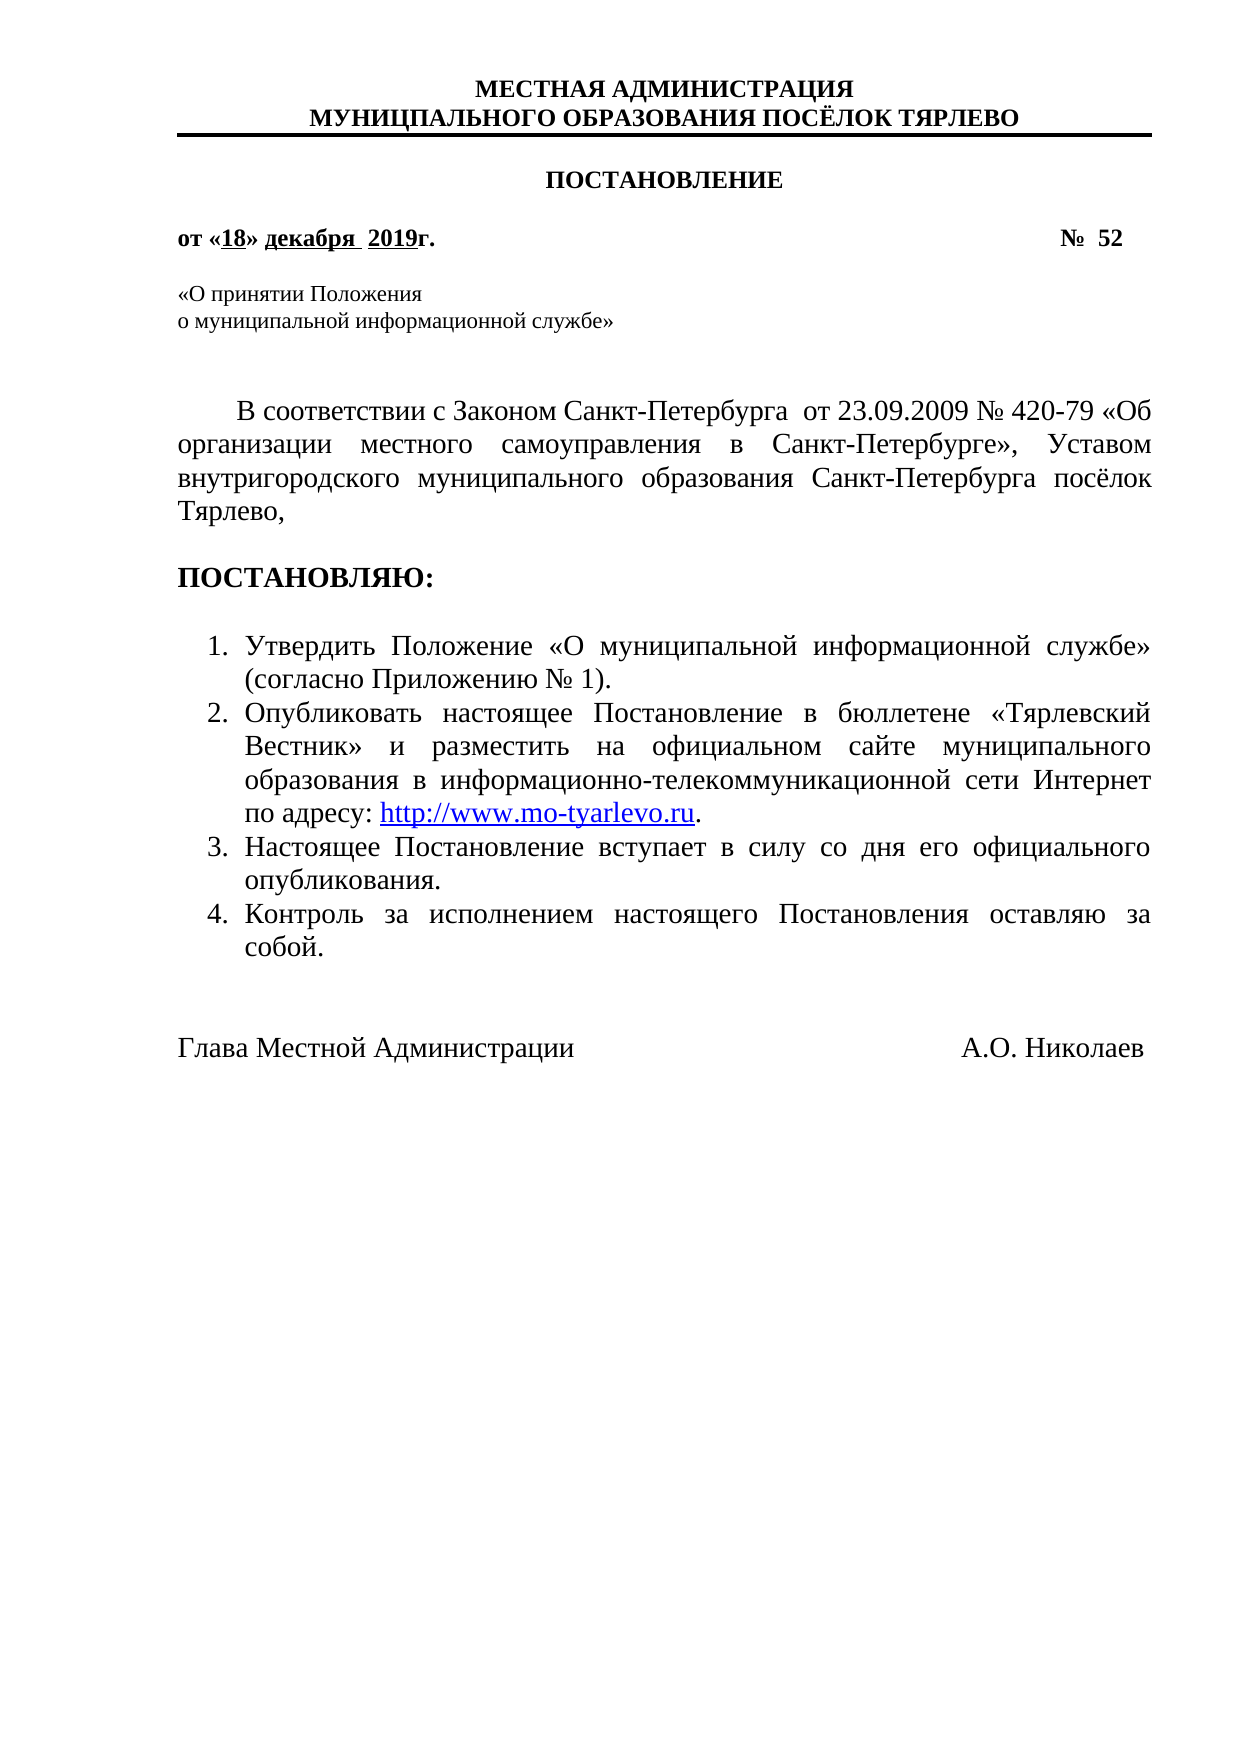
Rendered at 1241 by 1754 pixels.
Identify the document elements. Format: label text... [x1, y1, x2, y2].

text от «18» декабря 2019г. № 52 [177, 223, 1152, 252]
text МЕСТНАЯ АДМИНИСТРАЦИЯ [177, 74, 1152, 103]
text «О принятии Положения [177, 280, 1152, 307]
text МУНИЦПАЛЬНОГО ОБРАЗОВАНИЯ ПОСЁЛОК ТЯРЛЕВО [177, 103, 1152, 133]
text ПОСТАНОВЛЕНИЕ [177, 165, 1152, 194]
text о муниципальной информационной службе» [177, 307, 1152, 333]
text Глава Местной Администрации А.О. Николаев [177, 1030, 1152, 1064]
list Настоящее Постановление вступает в силу со дня его официального опубликования. [207, 829, 1152, 896]
text ПОСТАНОВЛЯЮ: [177, 561, 1152, 594]
list Утвердить Положение «О муниципальной информационной службе» (согласно Приложению № 1). [207, 628, 1152, 695]
text В соответствии с Законом Санкт-Петербурга от 23.09.2009 № 420-79 «Об организации местного самоуправления в Санкт-Петербурге», Уставом внутригородского муниципального образования Санкт-Петербурга посёлок Тярлево, [177, 393, 1152, 527]
list Контроль за исполнением настоящего Постановления оставляю за собой. [207, 896, 1152, 963]
list Опубликовать настоящее Постановление в бюллетене «Тярлевский Вестник» и разместить на официальном сайте муниципального образования в информационно-телекоммуникационной сети Интернет по адресу: http://www.mo-tyarlevo.ru. [207, 695, 1152, 829]
